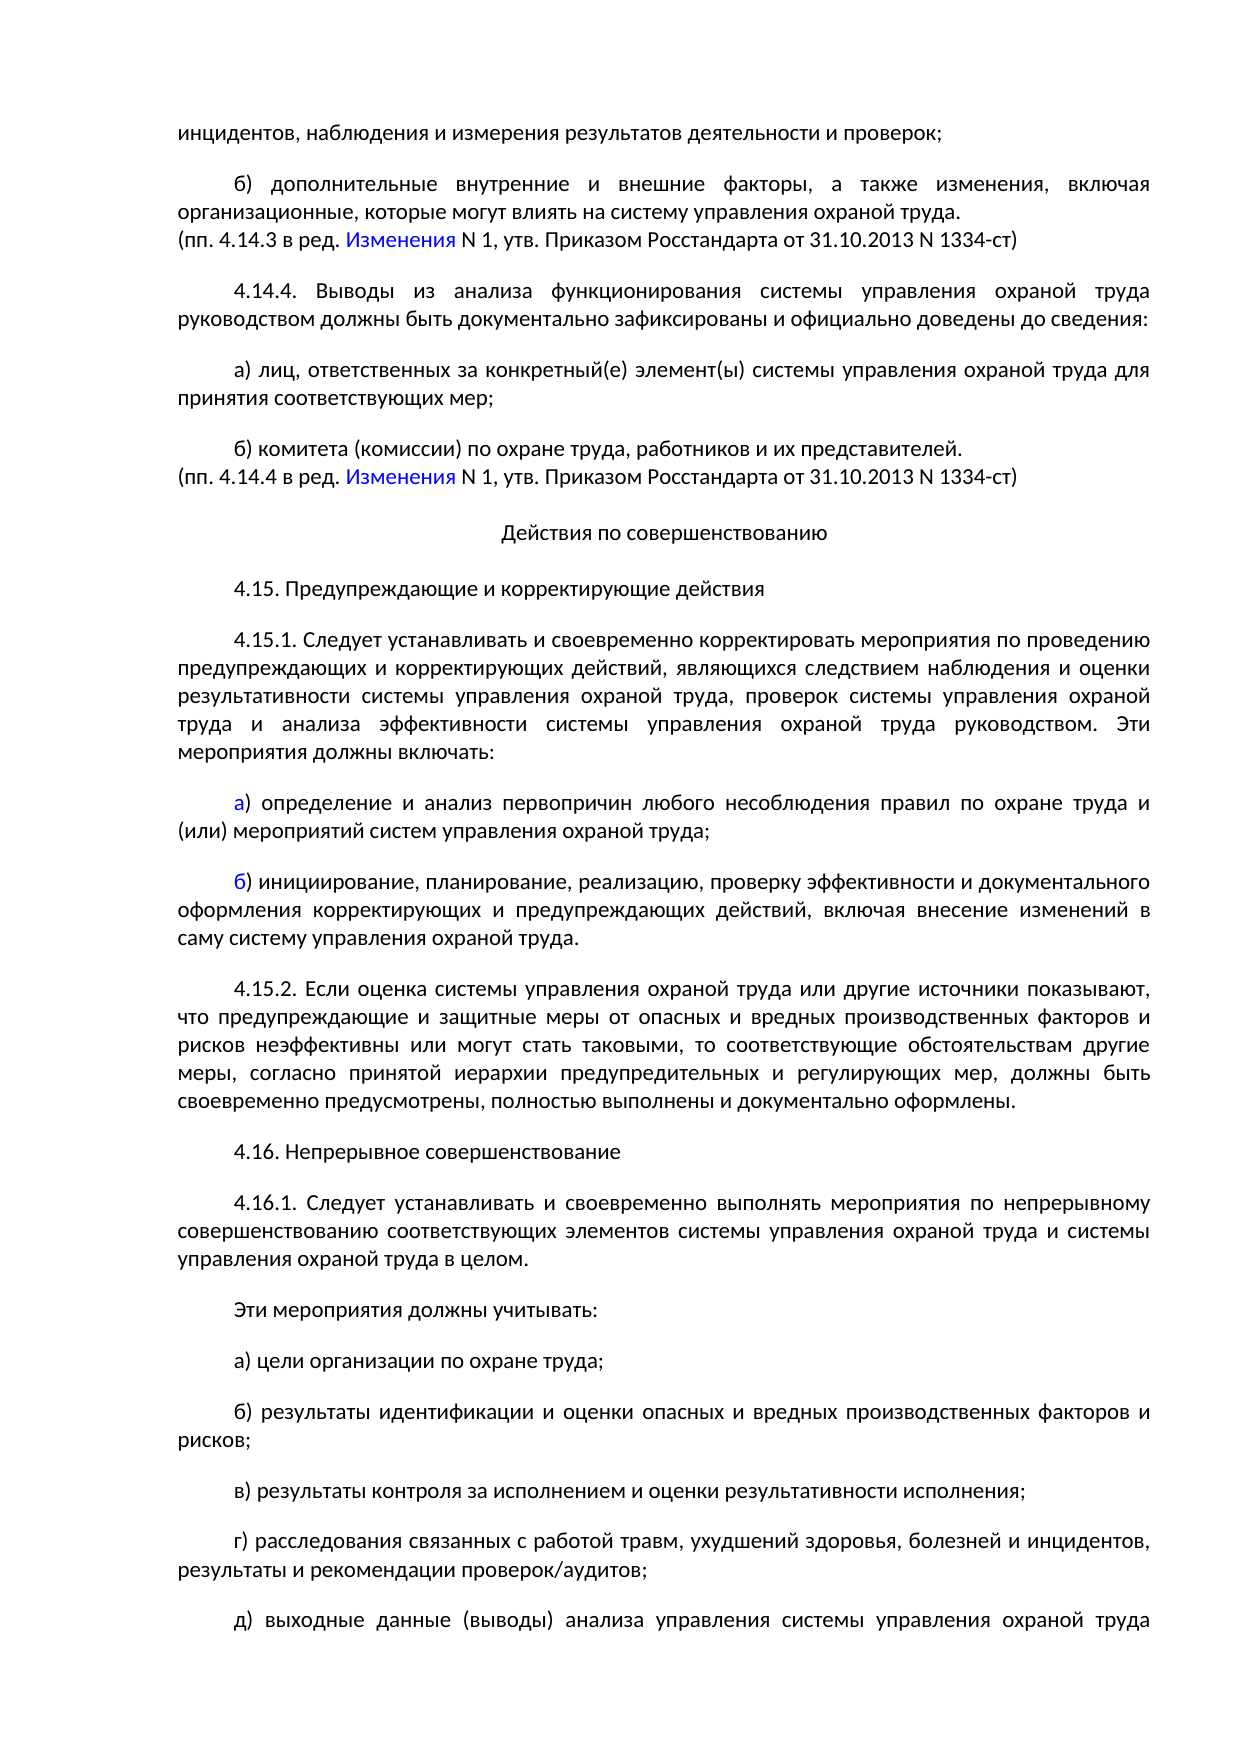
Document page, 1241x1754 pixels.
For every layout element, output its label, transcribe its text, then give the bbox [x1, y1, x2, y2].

text 4.14.4. Выводы из анализа функционирования системы управления охраной труда руководством должны быть документально зафиксированы и официально доведены до сведения: [177, 276, 1152, 332]
text г) расследования связанных с работой травм, ухудшений здоровья, болезней и инцидентов, результаты и рекомендации проверок/аудитов; [177, 1527, 1152, 1583]
text а) лиц, ответственных за конкретный(е) элемент(ы) системы управления охраной труда для принятия соответствующих мер; [177, 355, 1152, 411]
text а) определение и анализ первопричин любого несоблюдения правил по охране труда и (или) мероприятий систем управления охраной труда; [177, 788, 1152, 844]
text 4.16. Непрерывное совершенствование [177, 1137, 1152, 1165]
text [177, 1606, 1152, 1634]
text 4.15.1. Следует устанавливать и своевременно корректировать мероприятия по проведению предупреждающих и корректирующих действий, являющихся следствием наблюдения и оценки результативности системы управления охраной труда, проверок системы управления охраной труда и анализа эффективности системы управления охраной труда руководством. Эти мероприятия должны включать: [177, 625, 1152, 765]
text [177, 118, 1152, 146]
text (пп. 4.14.4 в ред. Изменения N 1, утв. Приказом Росстандарта от 31.10.2013 N 1334-ст) [177, 462, 1152, 490]
text в) результаты контроля за исполнением и оценки результативности исполнения; [177, 1476, 1152, 1504]
text б) результаты идентификации и оценки опасных и вредных производственных факторов и рисков; [177, 1397, 1152, 1453]
text б) комитета (комиссии) по охране труда, работников и их представителей. [177, 434, 1152, 462]
text Эти мероприятия должны учитывать: [177, 1295, 1152, 1323]
text Действия по совершенствованию [177, 518, 1152, 546]
text 4.16.1. Следует устанавливать и своевременно выполнять мероприятия по непрерывному совершенствованию соответствующих элементов системы управления охраной труда и системы управления охраной труда в целом. [177, 1188, 1152, 1272]
text 4.15. Предупреждающие и корректирующие действия [177, 574, 1152, 602]
text а) цели организации по охране труда; [177, 1346, 1152, 1374]
text б) инициирование, планирование, реализацию, проверку эффективности и документального оформления корректирующих и предупреждающих действий, включая внесение изменений в саму систему управления охраной труда. [177, 867, 1152, 951]
text (пп. 4.14.3 в ред. Изменения N 1, утв. Приказом Росстандарта от 31.10.2013 N 1334-ст) [177, 225, 1152, 253]
text б) дополнительные внутренние и внешние факторы, а также изменения, включая организационные, которые могут влиять на систему управления охраной труда. [177, 169, 1152, 225]
text 4.15.2. Если оценка системы управления охраной труда или другие источники показывают, что предупреждающие и защитные меры от опасных и вредных производственных факторов и рисков неэффективны или могут стать таковыми, то соответствующие обстоятельствам другие меры, согласно принятой иерархии предупредительных и регулирующих мер, должны быть своевременно предусмотрены, полностью выполнены и документально оформлены. [177, 974, 1152, 1114]
